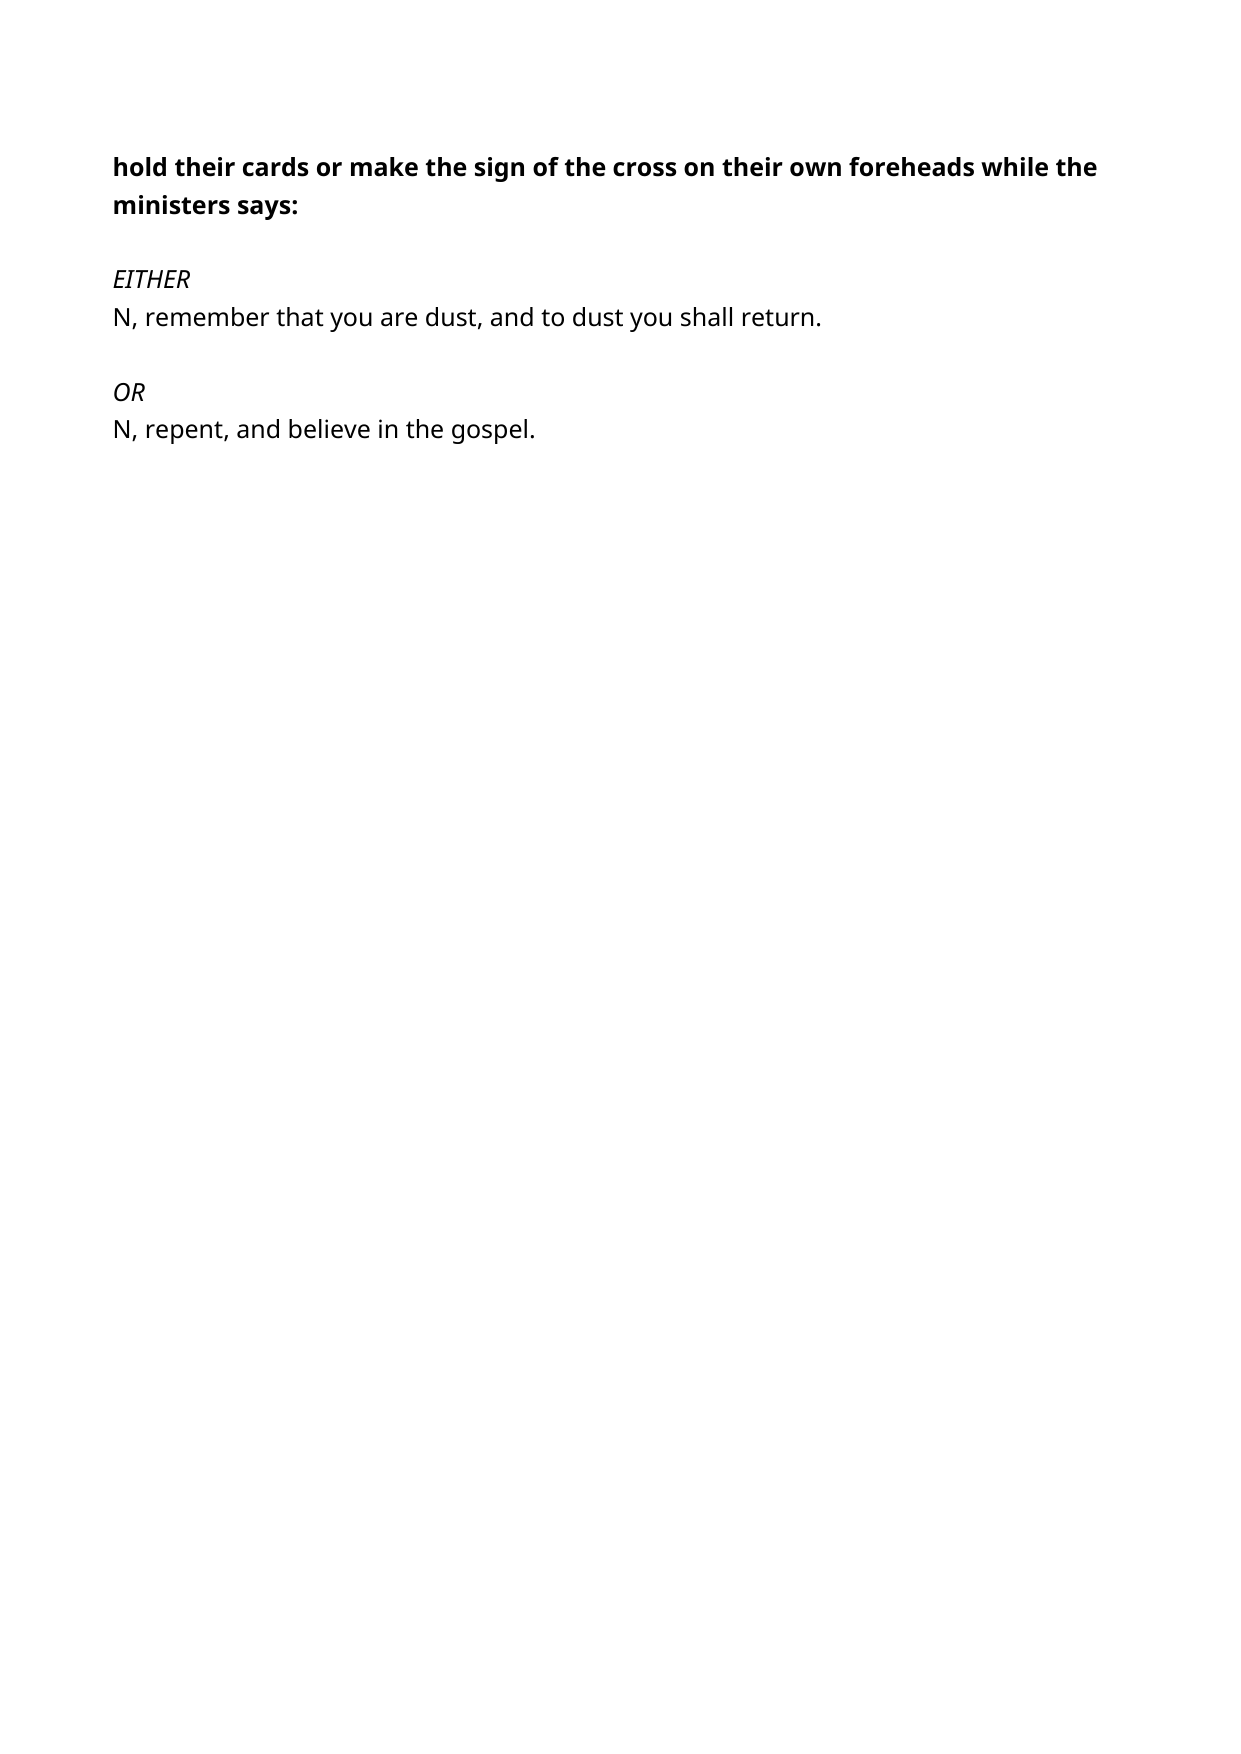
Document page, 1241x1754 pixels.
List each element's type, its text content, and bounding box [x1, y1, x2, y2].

text N, repent, and believe in the gospel. [112, 412, 1128, 446]
text EITHER [112, 262, 1128, 296]
text N, remember that you are dust, and to dust you shall return. [112, 299, 1128, 334]
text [112, 150, 1128, 221]
text OR [112, 374, 1128, 408]
